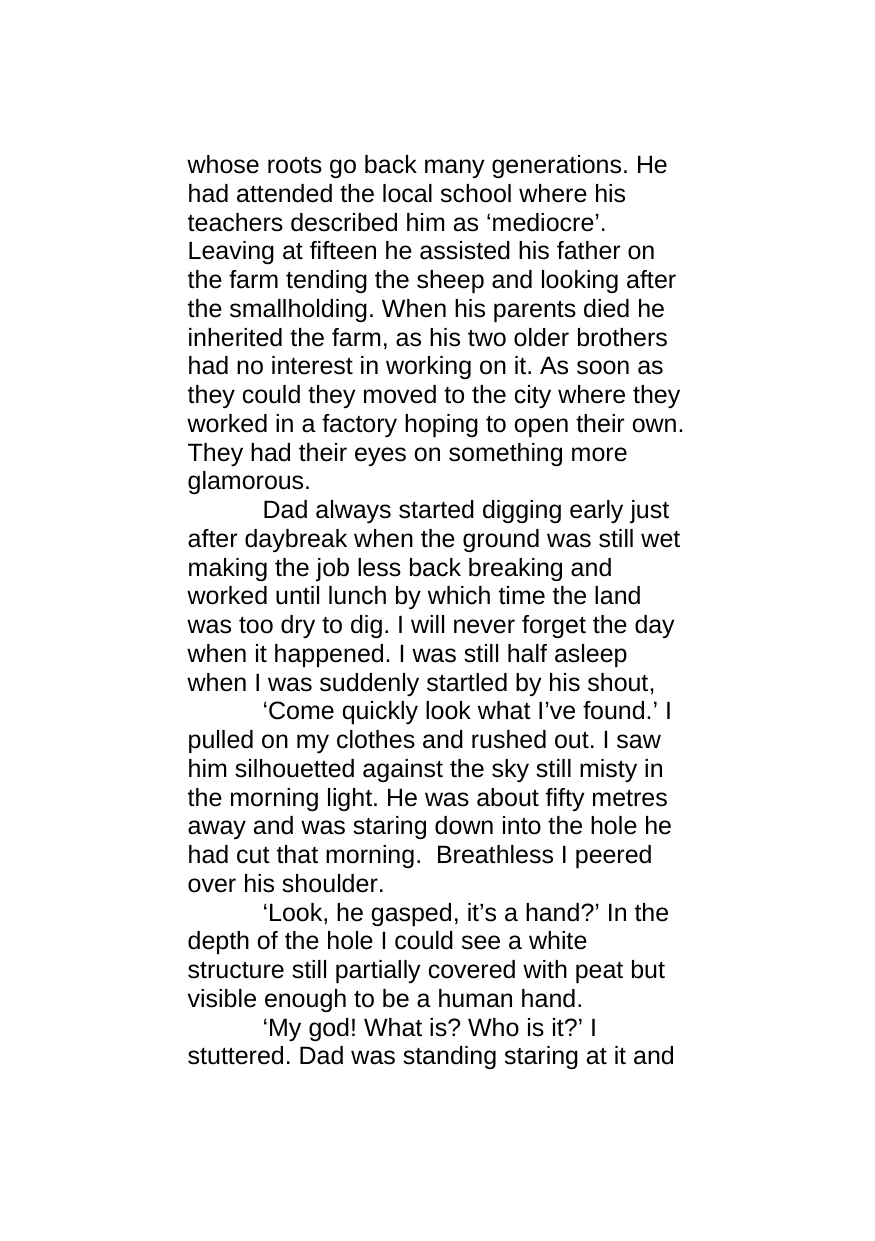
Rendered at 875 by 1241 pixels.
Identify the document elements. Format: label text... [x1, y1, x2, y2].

text Dad always started digging early just after daybreak when the ground was still wet making the job less back breaking and worked until lunch by which time the land was too dry to dig. I will never forget the day when it happened. I was still half asleep when I was suddenly startled by his shout, [187, 495, 687, 696]
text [187, 150, 687, 495]
text ‘Look, he gasped, it’s a hand?’ In the depth of the hole I could see a white structure still partially covered with peat but visible enough to be a human hand. [187, 897, 687, 1012]
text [187, 1012, 687, 1070]
text ‘Come quickly look what I’ve found.’ I pulled on my clothes and rushed out. I saw him silhouetted against the sky still misty in the morning light. He was about fifty metres away and was staring down into the hole he had cut that morning. Breathless I peered over his shoulder. [187, 696, 687, 897]
